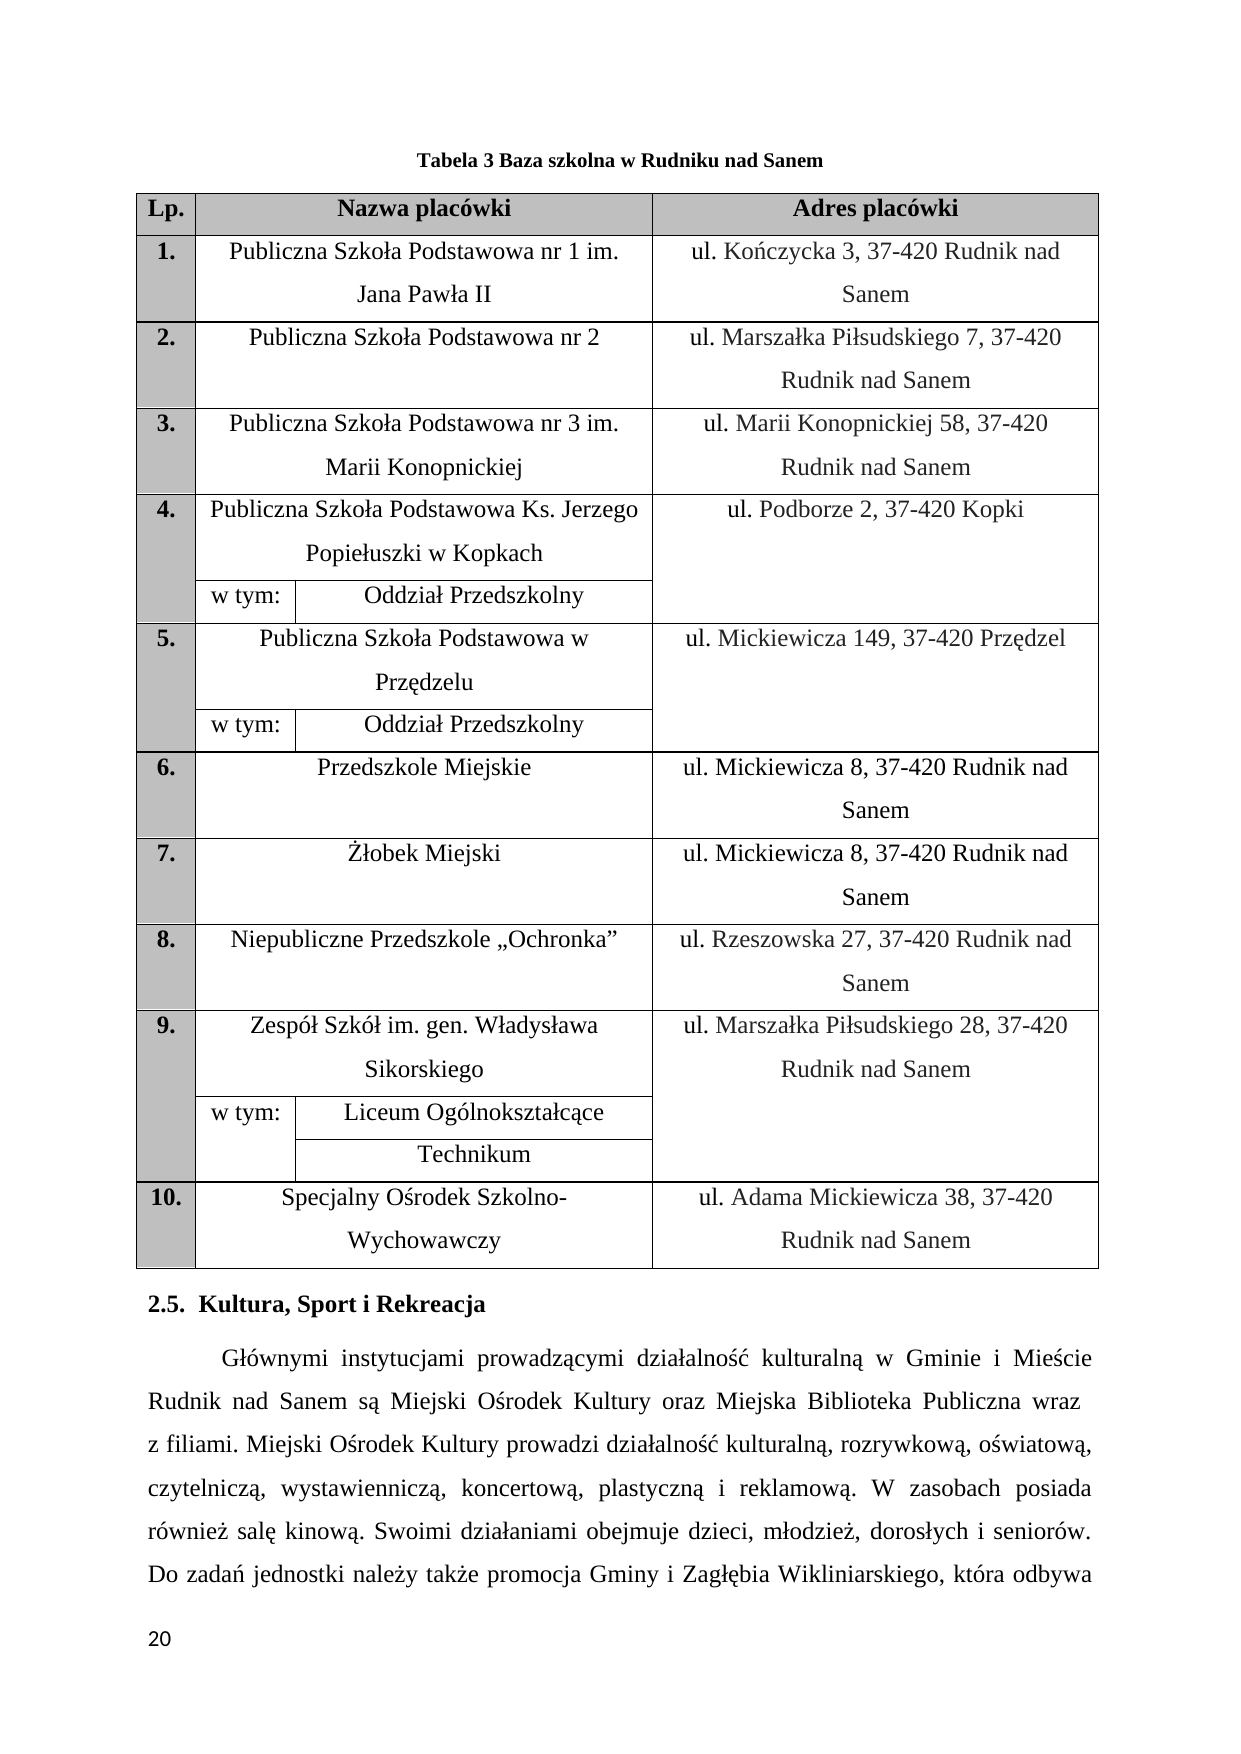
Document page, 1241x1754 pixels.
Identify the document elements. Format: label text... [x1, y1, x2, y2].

table_cell Oddział Przedszkolny [296, 710, 652, 751]
table_cell ul. Marszałka Piłsudskiego 7, 37-420 Rudnik nad Sanem [653, 323, 1098, 407]
table_cell ul. Mickiewicza 149, 37-420 Przędzel [653, 624, 1098, 751]
table_cell Technikum [296, 1140, 652, 1181]
table_cell Przedszkole Miejskie [196, 753, 652, 837]
table_cell Publiczna Szkoła Podstawowa Ks. Jerzego Popiełuszki w Kopkach [196, 495, 652, 579]
table_cell ul. Podborze 2, 37-420 Kopki [653, 495, 1098, 622]
table_cell Zespół Szkół im. gen. Władysława Sikorskiego [196, 1011, 652, 1096]
table_cell Niepubliczne Przedszkole „Ochronka” [196, 925, 652, 1009]
subtitle Kultura, Sport i Rekreacja [148, 1289, 1093, 1318]
table_cell 1. [137, 236, 195, 321]
table_cell ul. Kończycka 3, 37-420 Rudnik nad Sanem [653, 236, 1098, 321]
table_cell 7. [137, 839, 195, 923]
text Tabela 3 Baza szkolna w Rudniku nad Sanem [148, 148, 1093, 172]
table_cell 6. [137, 753, 195, 837]
table_cell Publiczna Szkoła Podstawowa nr 1 im. Jana Pawła II [196, 236, 652, 321]
table_header Adres placówki [653, 194, 1098, 235]
table_cell 4. [137, 495, 195, 622]
table_cell Publiczna Szkoła Podstawowa nr 2 [196, 323, 652, 407]
table_cell ul. Mickiewicza 8, 37-420 Rudnik nad Sanem [653, 839, 1098, 923]
table_cell w tym: [196, 710, 295, 751]
table_cell Publiczna Szkoła Podstawowa w Przędzelu [196, 624, 652, 708]
table_cell 3. [137, 409, 195, 493]
table_cell 9. [137, 1011, 195, 1181]
table_cell ul. Mickiewicza 8, 37-420 Rudnik nad Sanem [653, 753, 1098, 837]
table_cell Liceum Ogólnokształcące [296, 1097, 652, 1138]
table_cell 2. [137, 323, 195, 407]
table_cell Oddział Przedszkolny [296, 581, 652, 622]
table_cell 8. [137, 925, 195, 1009]
table_cell 5. [137, 624, 195, 751]
table_header Lp. [137, 194, 195, 235]
table_cell Żłobek Miejski [196, 839, 652, 923]
table_header Nazwa placówki [196, 194, 652, 235]
table_cell w tym: [196, 1097, 295, 1181]
table_cell w tym: [196, 581, 295, 622]
table_cell ul. Marii Konopnickiej 58, 37-420 Rudnik nad Sanem [653, 409, 1098, 493]
table_cell 10. [137, 1183, 195, 1267]
table_cell ul. Rzeszowska 27, 37-420 Rudnik nad Sanem [653, 925, 1098, 1009]
table_cell Publiczna Szkoła Podstawowa nr 3 im. Marii Konopnickiej [196, 409, 652, 493]
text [148, 1343, 1093, 1588]
table_cell ul. Marszałka Piłsudskiego 28, 37-420 Rudnik nad Sanem [653, 1011, 1098, 1181]
table_cell Specjalny Ośrodek Szkolno-Wychowawczy [196, 1183, 652, 1267]
table_cell ul. Adama Mickiewicza 38, 37-420 Rudnik nad Sanem [653, 1183, 1098, 1267]
